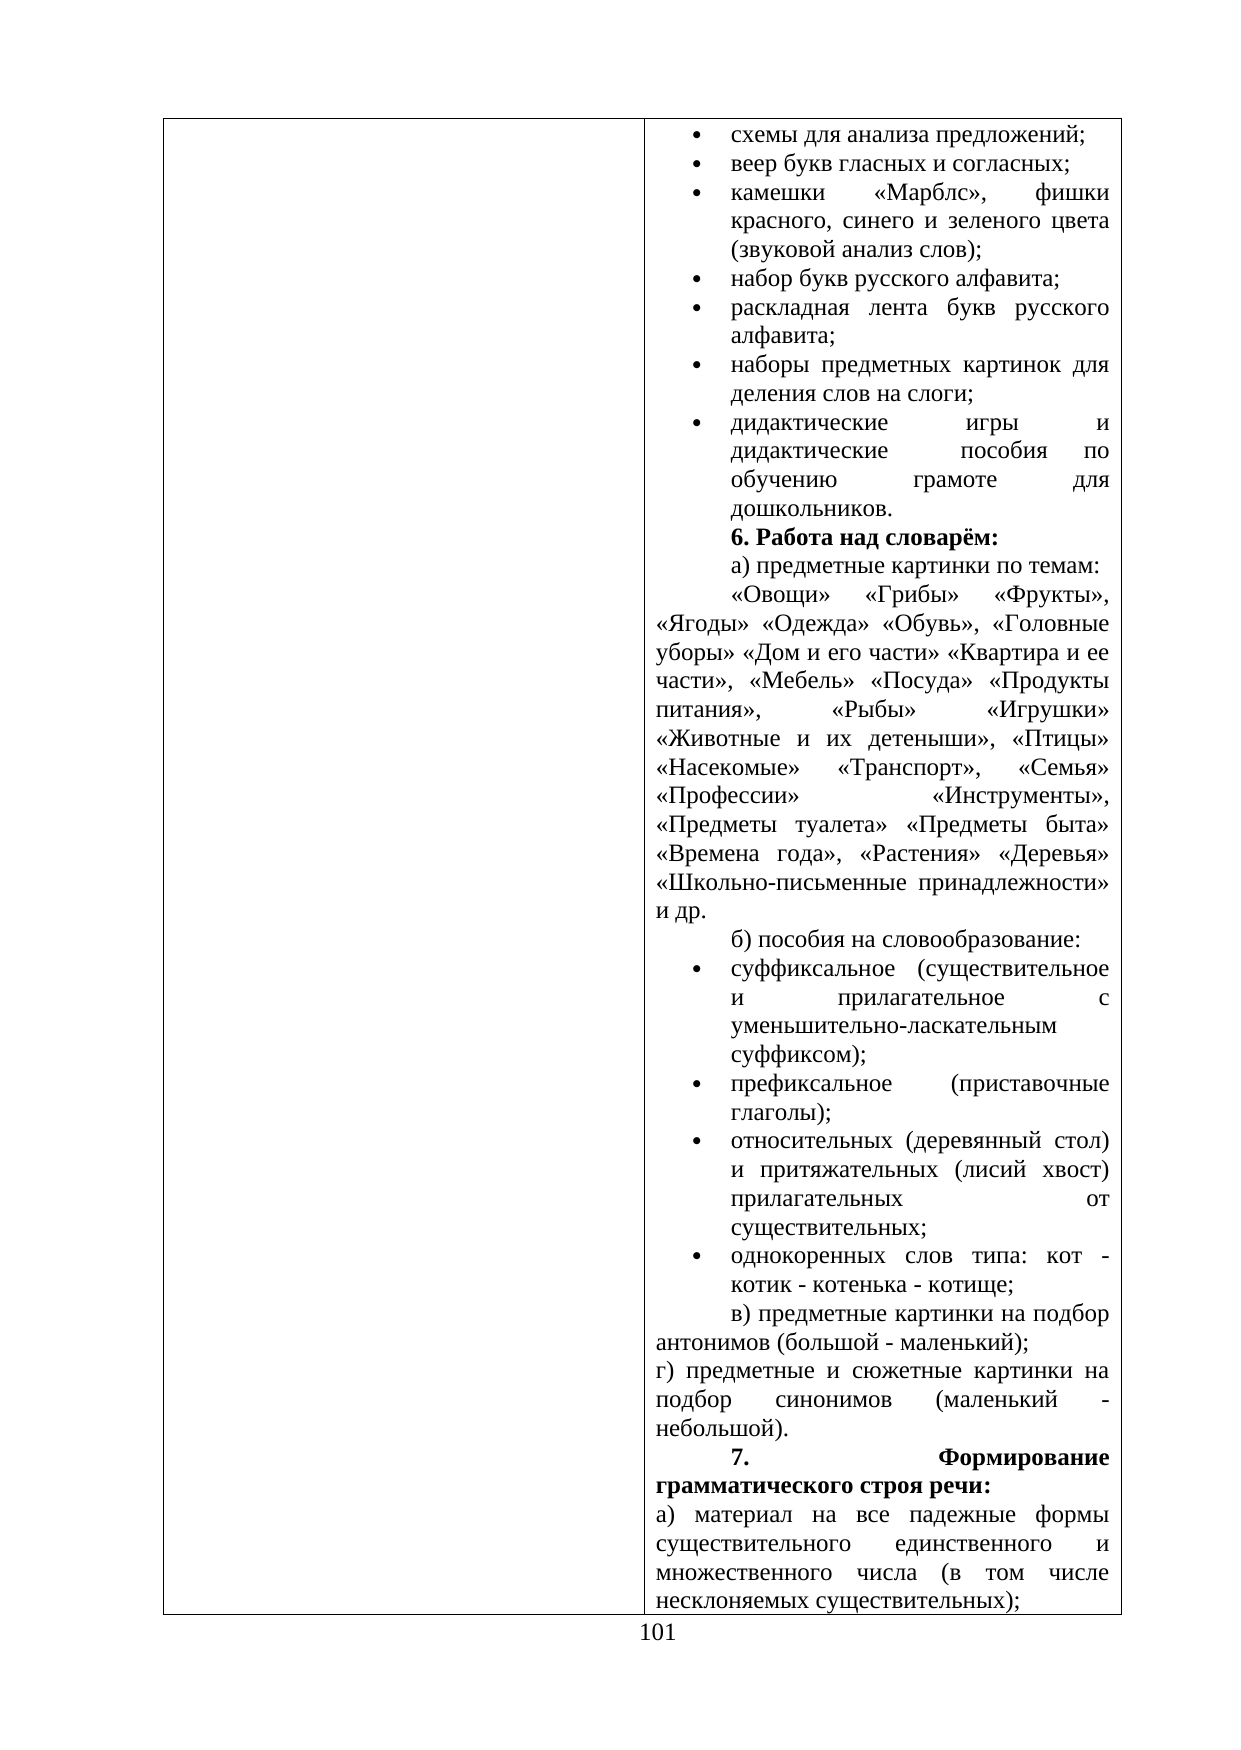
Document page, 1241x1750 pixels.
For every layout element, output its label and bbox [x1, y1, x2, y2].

table_cell [164, 119, 644, 1614]
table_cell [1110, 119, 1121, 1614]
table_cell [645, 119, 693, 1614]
